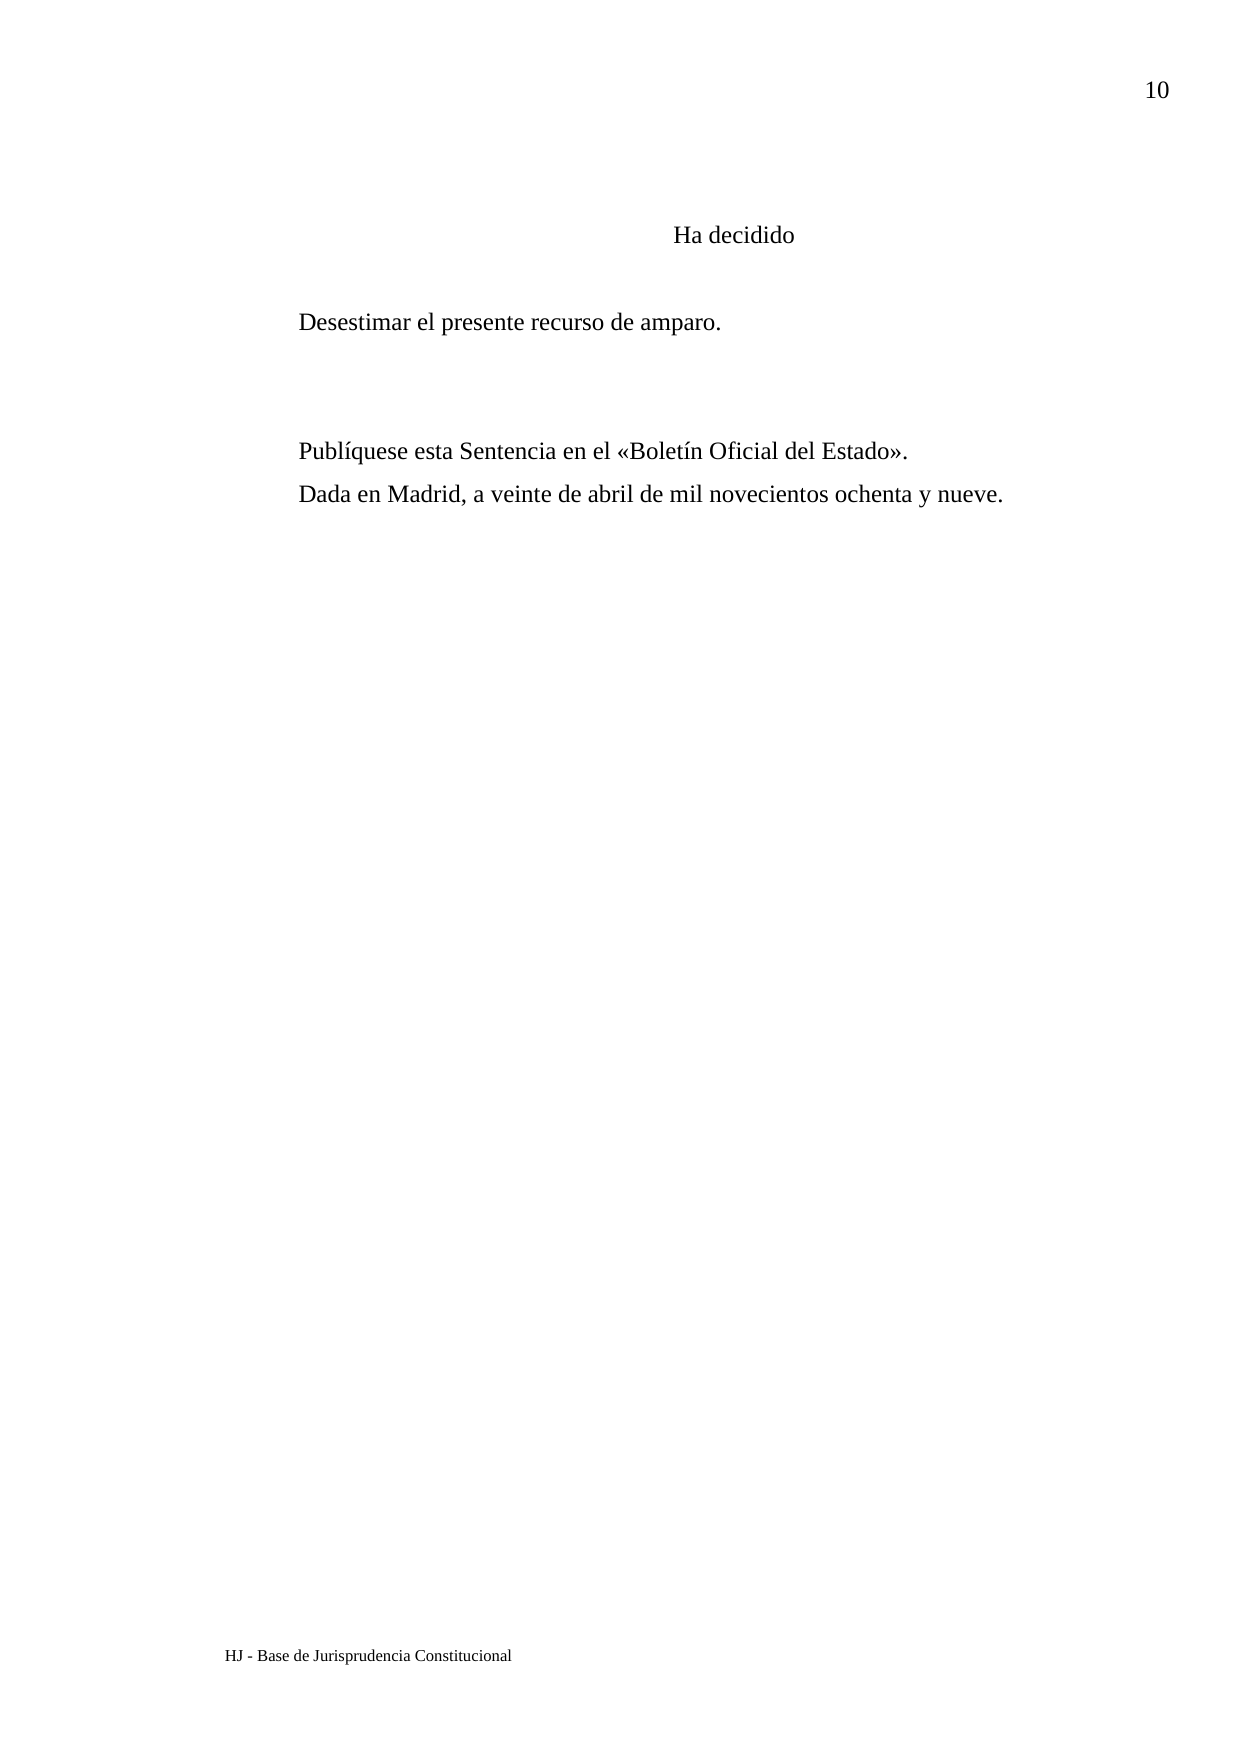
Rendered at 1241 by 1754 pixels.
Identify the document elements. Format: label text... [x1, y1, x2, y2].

text Publíquese esta Sentencia en el «Boletín Oficial del Estado». [224, 436, 1169, 465]
text Ha decidido [224, 220, 1169, 249]
text Desestimar el presente recurso de amparo. [224, 307, 1169, 335]
text Dada en Madrid, a veinte de abril de mil novecientos ochenta y nueve. [224, 479, 1169, 508]
